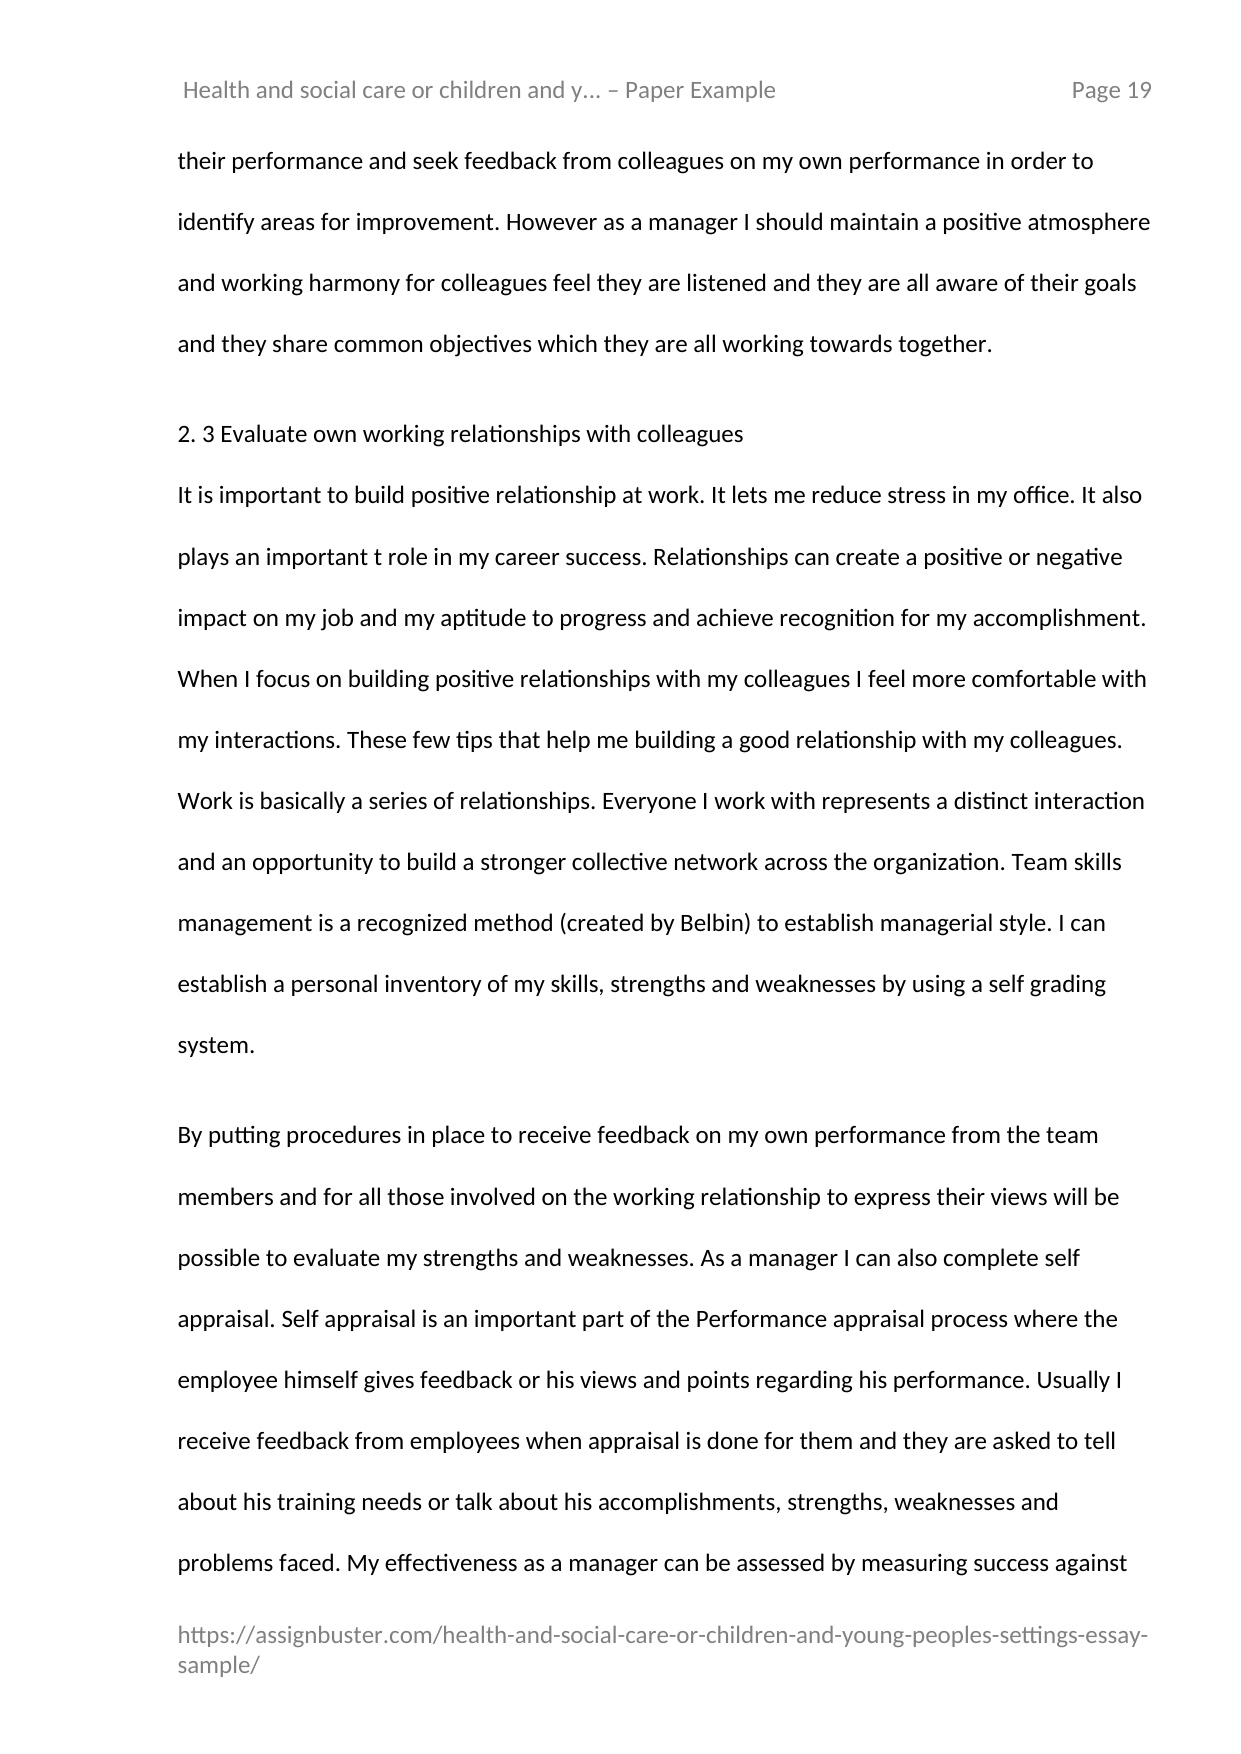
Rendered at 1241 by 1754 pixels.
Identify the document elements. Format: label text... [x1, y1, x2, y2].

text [177, 145, 1152, 359]
text 2. 3 Evaluate own working relationships with colleagues It is important to build positive relationship at work. It lets me reduce stress in my office. It also plays an important t role in my career success. Relationships can create a positive or negative impact on my job and my aptitude to progress and achieve recognition for my accomplishment. When I focus on building positive relationships with my colleagues I feel more comfortable with my interactions. These few tips that help me building a good relationship with my colleagues. Work is basically a series of relationships. Everyone I work with represents a distinct interaction and an opportunity to build a stronger collective network across the organization. Team skills management is a recognized method (created by Belbin) to establish managerial style. I can establish a personal inventory of my skills, strengths and weaknesses by using a self grading system. [177, 419, 1152, 1059]
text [177, 1119, 1152, 1577]
